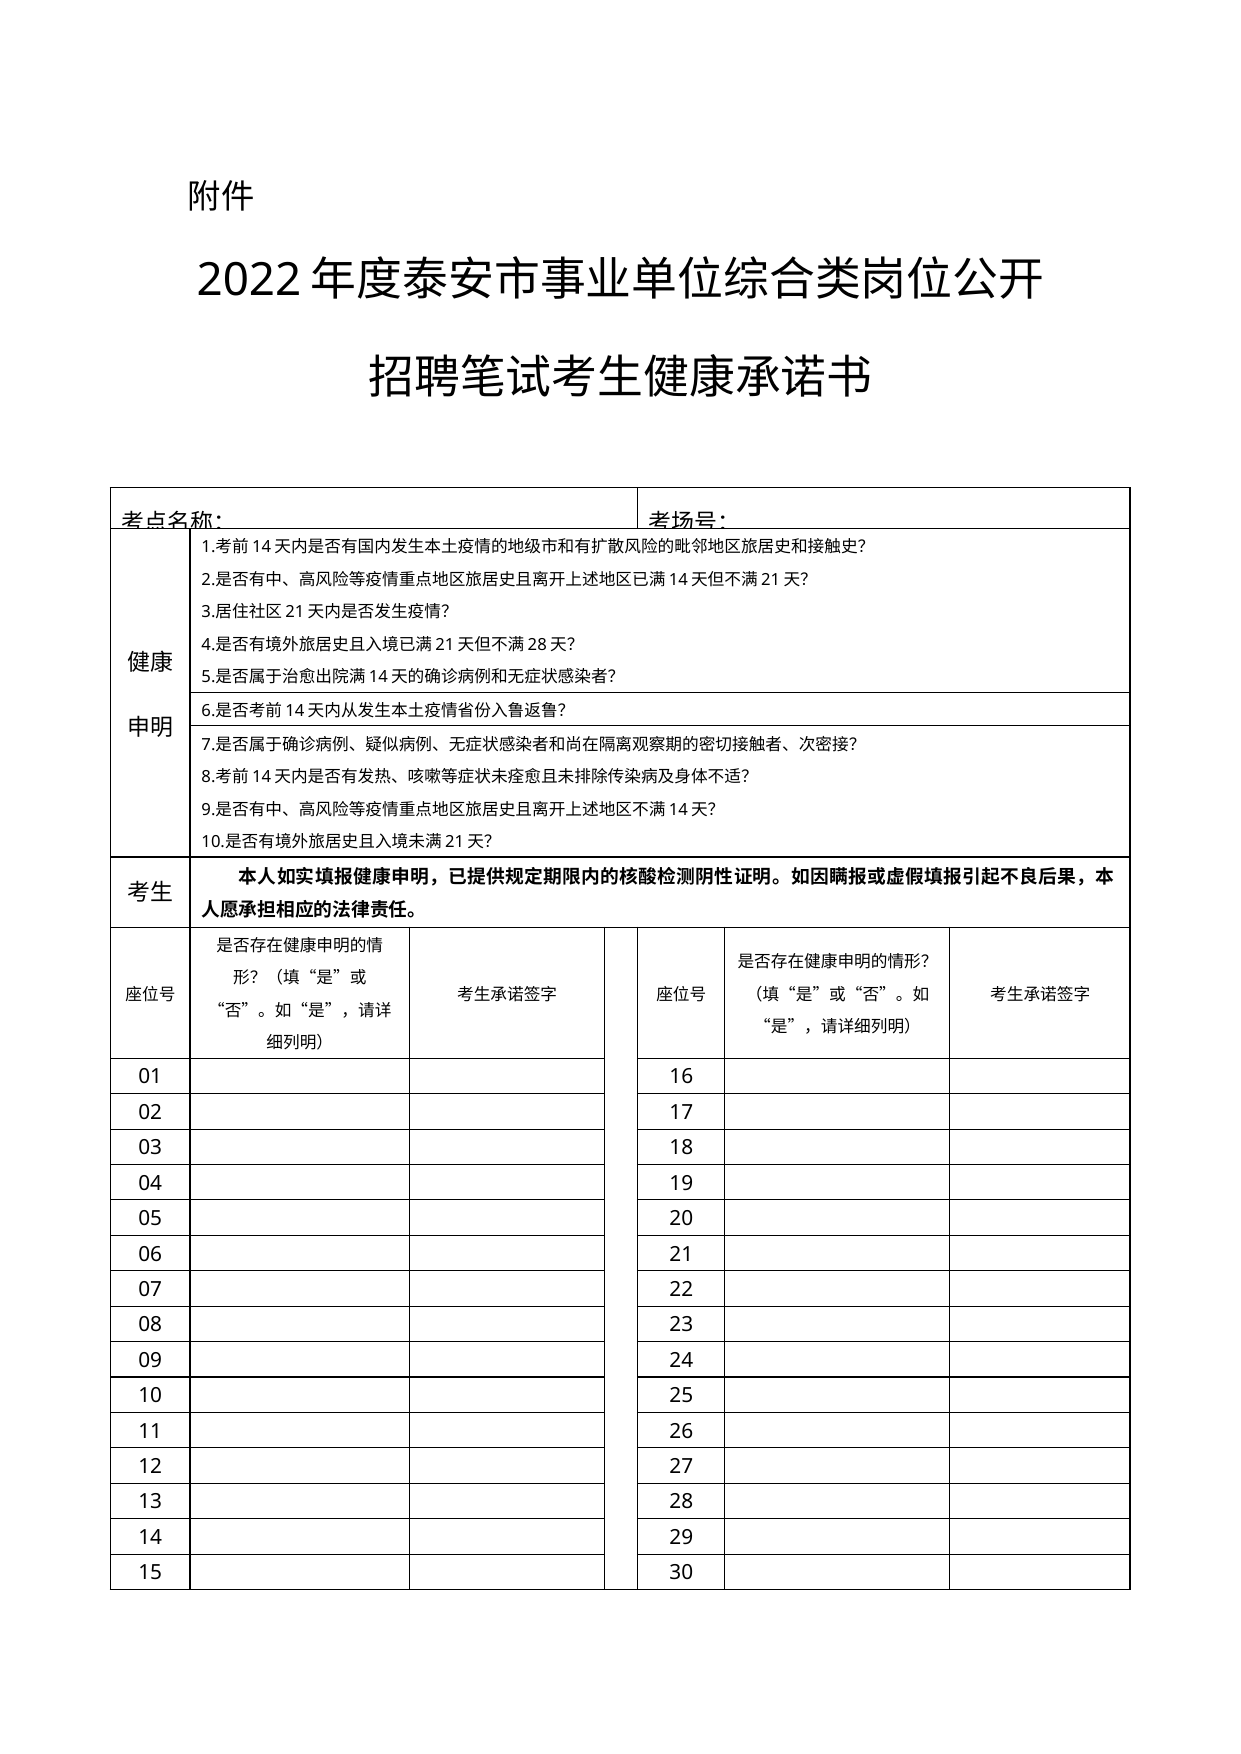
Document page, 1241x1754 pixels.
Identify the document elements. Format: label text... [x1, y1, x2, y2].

table_cell 考生承诺签字 [950, 928, 1129, 1058]
table_cell 6.是否考前14天内从发生本土疫情省份入鲁返鲁？ [191, 693, 1129, 725]
table_cell 座位号 [638, 928, 724, 1058]
table_cell 08 [111, 1307, 189, 1341]
text 招聘笔试考生健康承诺书 [187, 324, 1053, 422]
table_cell 26 [638, 1413, 724, 1447]
table_cell 是否存在健康申明的情形？（填“是”或“否”。如“是”，请详细列明） [725, 928, 949, 1058]
table_cell [950, 1413, 1129, 1447]
table_cell [725, 1236, 949, 1270]
table_cell 27 [638, 1448, 724, 1483]
table_cell [191, 1094, 409, 1128]
table_cell [410, 1307, 604, 1341]
table_cell [725, 1271, 949, 1306]
table_cell [725, 1094, 949, 1128]
table_cell 30 [638, 1555, 724, 1589]
table_cell 15 [111, 1555, 189, 1589]
table_cell [950, 1378, 1129, 1412]
table_cell [410, 1555, 604, 1589]
table_cell [950, 1165, 1129, 1199]
table_cell 04 [111, 1165, 189, 1199]
table_cell [950, 1448, 1129, 1483]
table_cell [191, 1555, 409, 1589]
table_cell [191, 1271, 409, 1306]
table_cell [605, 928, 637, 1589]
table_cell [410, 1448, 604, 1483]
table_cell 19 [638, 1165, 724, 1199]
table_cell [725, 1130, 949, 1164]
table_cell 17 [638, 1094, 724, 1128]
table_cell 考生承诺签字 [410, 928, 604, 1058]
table_cell [950, 1094, 1129, 1128]
table_cell [950, 1059, 1129, 1093]
table_cell 本人如实填报健康申明，已提供规定期限内的核酸检测阴性证明。如因瞒报或虚假填报引起不良后果，本人愿承担相应的法律责任。 [191, 858, 1129, 927]
table_header 考场号： [638, 488, 1129, 528]
table_cell 03 [111, 1130, 189, 1164]
table_cell 28 [638, 1484, 724, 1518]
table_cell 20 [638, 1200, 724, 1235]
table_cell 06 [111, 1236, 189, 1270]
table_cell [191, 1200, 409, 1235]
table_cell 05 [111, 1200, 189, 1235]
table_cell [410, 1413, 604, 1447]
table_cell 座位号 [111, 928, 189, 1058]
table_cell 12 [111, 1448, 189, 1483]
text 附件 [187, 162, 1053, 227]
table_cell 考生 承诺 [111, 858, 189, 927]
table_cell [725, 1555, 949, 1589]
table_cell [191, 1448, 409, 1483]
table_cell 01 [111, 1059, 189, 1093]
table_cell [950, 1236, 1129, 1270]
table_cell [725, 1059, 949, 1093]
table_cell 11 [111, 1413, 189, 1447]
table_cell [191, 1059, 409, 1093]
table_header 考点名称： [111, 488, 637, 528]
table_cell 21 [638, 1236, 724, 1270]
text 2022年度泰安市事业单位综合类岗位公开 [187, 227, 1053, 324]
table_cell [191, 1519, 409, 1553]
table_cell 02 [111, 1094, 189, 1128]
table_cell [725, 1165, 949, 1199]
table_cell 1.考前14天内是否有国内发生本土疫情的地级市和有扩散风险的毗邻地区旅居史和接触史？ 2.是否有中、高风险等疫情重点地区旅居史且离开上述地区已满14天但不满21天？ 3.居住社区21天内是否发生疫情？ 4.是否有境外旅居史且入境已满21天但不满28天？ 5.是否属于治愈出院满14天的确诊病例和无症状感染者？ [191, 529, 1129, 692]
table_cell 10 [111, 1378, 189, 1412]
table_cell 25 [638, 1378, 724, 1412]
table_cell 16 [638, 1059, 724, 1093]
table_cell [410, 1484, 604, 1518]
table_cell [725, 1342, 949, 1376]
table_cell [725, 1484, 949, 1518]
table_cell [725, 1448, 949, 1483]
table_cell [725, 1200, 949, 1235]
table_cell 13 [111, 1484, 189, 1518]
table_cell 24 [638, 1342, 724, 1376]
table_cell [410, 1519, 604, 1553]
table_cell [950, 1307, 1129, 1341]
table_cell [950, 1484, 1129, 1518]
table_cell [410, 1236, 604, 1270]
table_cell [725, 1378, 949, 1412]
table_cell [191, 1413, 409, 1447]
table_cell [410, 1165, 604, 1199]
table_cell [191, 1342, 409, 1376]
table_cell [410, 1130, 604, 1164]
table_cell 是否存在健康申明的情形？（填“是”或“否”。如“是”，请详细列明） [191, 928, 409, 1058]
table_cell 7.是否属于确诊病例、疑似病例、无症状感染者和尚在隔离观察期的密切接触者、次密接？ 8.考前14天内是否有发热、咳嗽等症状未痊愈且未排除传染病及身体不适？ 9.是否有中、高风险等疫情重点地区旅居史且离开上述地区不满14天？ 10.是否有境外旅居史且入境未满21天？ [191, 726, 1129, 856]
table_cell [410, 1094, 604, 1128]
table_cell [725, 1519, 949, 1553]
table_cell 22 [638, 1271, 724, 1306]
table_cell [950, 1519, 1129, 1553]
table_cell [950, 1555, 1129, 1589]
table_cell [191, 1484, 409, 1518]
table_cell [950, 1342, 1129, 1376]
table_cell [410, 1271, 604, 1306]
table_cell [191, 1130, 409, 1164]
table_cell 23 [638, 1307, 724, 1341]
table_cell 14 [111, 1519, 189, 1553]
table_cell 29 [638, 1519, 724, 1553]
table_cell [950, 1271, 1129, 1306]
table_cell [410, 1342, 604, 1376]
table_cell 09 [111, 1342, 189, 1376]
table_cell [950, 1130, 1129, 1164]
table_cell 健康 申明 [111, 529, 189, 856]
table_cell [410, 1378, 604, 1412]
table_cell [191, 1165, 409, 1199]
table_cell [410, 1059, 604, 1093]
table_cell [191, 1378, 409, 1412]
table_cell [725, 1307, 949, 1341]
table_cell [950, 1200, 1129, 1235]
table_cell [191, 1236, 409, 1270]
table_cell [725, 1413, 949, 1447]
table_cell 07 [111, 1271, 189, 1306]
table_cell [191, 1307, 409, 1341]
table_cell [410, 1200, 604, 1235]
table_cell 18 [638, 1130, 724, 1164]
